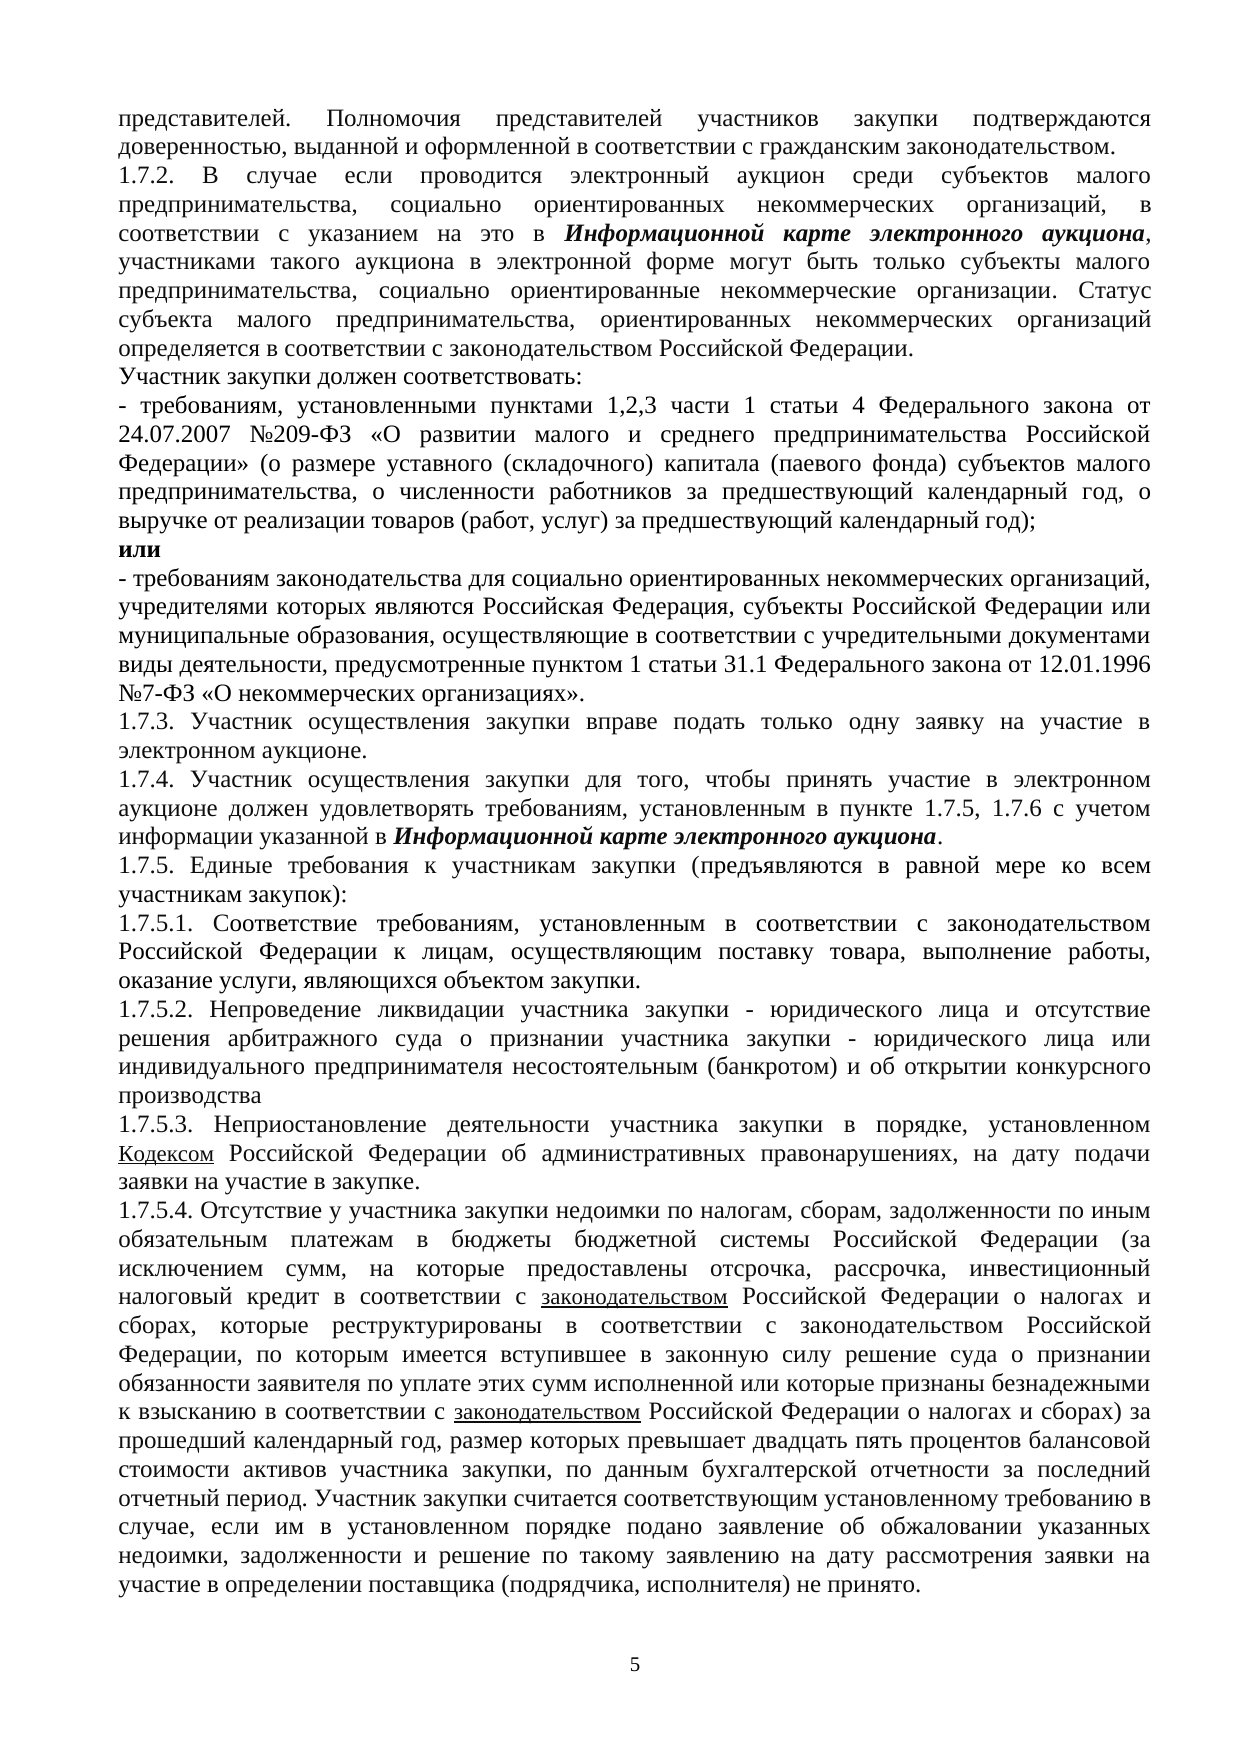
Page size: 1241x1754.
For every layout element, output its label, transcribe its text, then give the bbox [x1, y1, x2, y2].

text - требованиям законодательства для социально ориентированных некоммерческих организаций, учредителями которых являются Российская Федерация, субъекты Российской Федерации или муниципальные образования, осуществляющие в соответствии с учредительными документами виды деятельности, предусмотренные пунктом 1 статьи 31.1 Федерального закона от 12.01.1996 №7-ФЗ «О некоммерческих организациях». [118, 563, 1152, 706]
text 1.7.2. В случае если проводится электронный аукцион среди субъектов малого предпринимательства, социально ориентированных некоммерческих организаций, в соответствии с указанием на это в Информационной карте электронного аукциона, участниками такого аукциона в электронной форме могут быть только субъекты малого предпринимательства, социально ориентированные некоммерческие организации. Статус субъекта малого предпринимательства, ориентированных некоммерческих организаций определяется в соответствии с законодательством Российской Федерации. [118, 160, 1152, 361]
text Участник закупки должен соответствовать: [118, 361, 1152, 390]
text 1.7.5.1. Cоответствие требованиям, установленным в соответствии с законодательством Российской Федерации к лицам, осуществляющим поставку товара, выполнение работы, оказание услуги, являющихся объектом закупки. [118, 908, 1152, 994]
text 1.7.5. Единые требования к участникам закупки (предъявляются в равной мере ко всем участникам закупок): [118, 850, 1152, 908]
text - требованиям, установленными пунктами 1,2,3 части 1 статьи 4 Федерального закона от 24.07.2007 №209-ФЗ «О развитии малого и среднего предпринимательства Российской Федерации» (о размере уставного (складочного) капитала (паевого фонда) субъектов малого предпринимательства, о численности работников за предшествующий календарный год, о выручке от реализации товаров (работ, услуг) за предшествующий календарный год); [118, 390, 1152, 534]
text 1.7.3. Участник осуществления закупки вправе подать только одну заявку на участие в электронном аукционе. [118, 706, 1152, 764]
text 1.7.5.4. Отсутствие у участника закупки недоимки по налогам, сборам, задолженности по иным обязательным платежам в бюджеты бюджетной системы Российской Федерации (за исключением сумм, на которые предоставлены отсрочка, рассрочка, инвестиционный налоговый кредит в соответствии с законодательством Российской Федерации о налогах и сборах, которые реструктурированы в соответствии с законодательством Российской Федерации, по которым имеется вступившее в законную силу решение суда о признании обязанности заявителя по уплате этих сумм исполненной или которые признаны безнадежными к взысканию в соответствии с законодательством Российской Федерации о налогах и сборах) за прошедший календарный год, размер которых превышает двадцать пять процентов балансовой стоимости активов участника закупки, по данным бухгалтерской отчетности за последний отчетный период. Участник закупки считается соответствующим установленному требованию в случае, если им в установленном порядке подано заявление об обжаловании указанных недоимки, задолженности и решение по такому заявлению на дату рассмотрения заявки на участие в определении поставщика (подрядчика, исполнителя) не принято. [118, 1195, 1152, 1598]
text 1.7.5.3. Неприостановление деятельности участника закупки в порядке, установленном Кодексом Российской Федерации об административных правонарушениях, на дату подачи заявки на участие в закупке. [118, 1109, 1152, 1195]
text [118, 103, 1152, 160]
text 1.7.5.2. Непроведение ликвидации участника закупки - юридического лица и отсутствие решения арбитражного суда о признании участника закупки - юридического лица или индивидуального предпринимателя несостоятельным (банкротом) и об открытии конкурсного производства [118, 994, 1152, 1109]
text 1.7.4. Участник осуществления закупки для того, чтобы принять участие в электронном аукционе должен удовлетворять требованиям, установленным в пункте 1.7.5, 1.7.6 с учетом информации указанной в Информационной карте электронного аукциона. [118, 764, 1152, 850]
text или [118, 534, 1152, 563]
